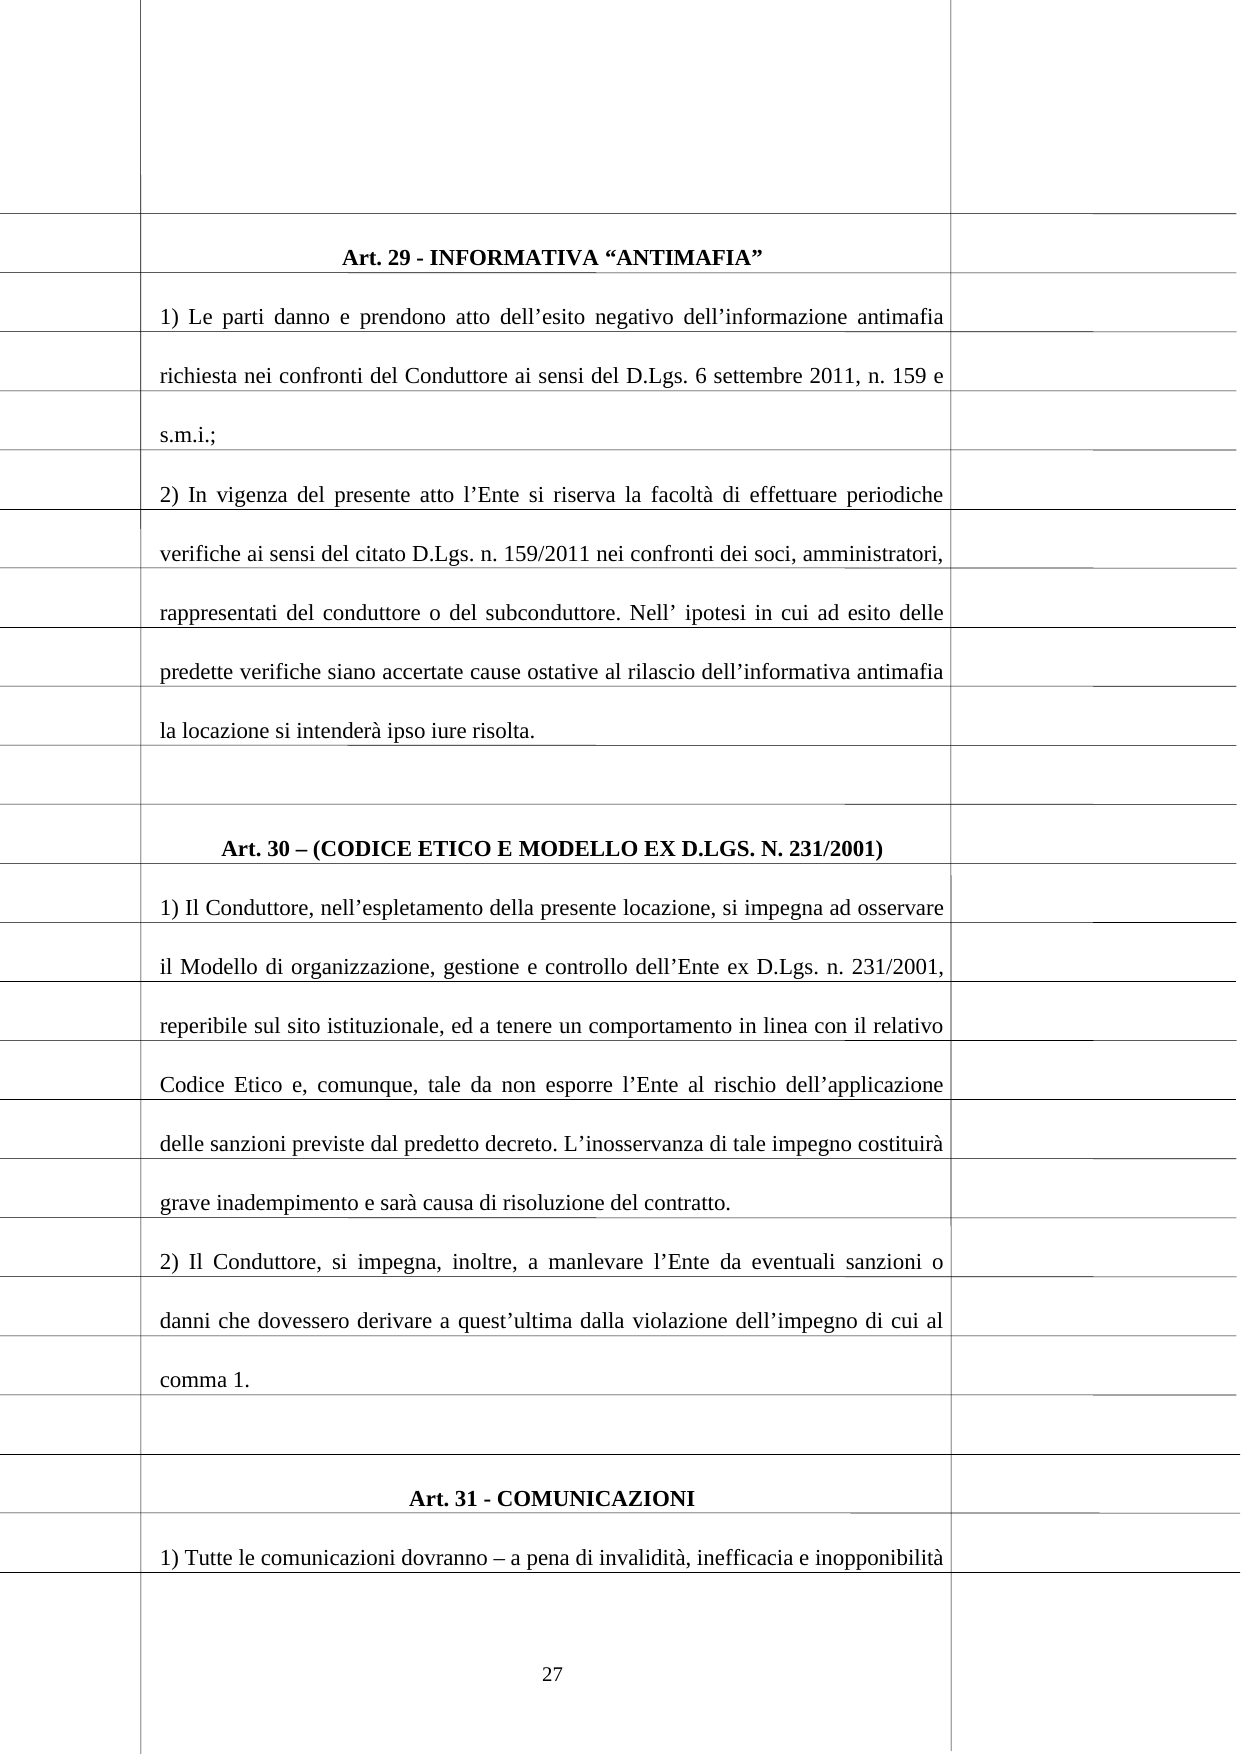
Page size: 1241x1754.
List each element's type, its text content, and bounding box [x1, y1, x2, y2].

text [159, 1518, 945, 1577]
text Art. 29 - INFORMATIVA “ANTIMAFIA” [159, 218, 945, 278]
text Art. 31 - COMUNICAZIONI [159, 1459, 945, 1518]
text Art. 30 – (CODICE ETICO E MODELLO EX D.LGS. n. 231/2001) [159, 809, 945, 868]
text 1) Il Conduttore, nell’espletamento della presente locazione, si impegna ad osservare il Modello di organizzazione, gestione e controllo dell’Ente ex D.Lgs. n. 231/2001, reperibile sul sito istituzionale, ed a tenere un comportamento in linea con il relativo Codice Etico e, comunque, tale da non esporre l’Ente al rischio dell’applicazione delle sanzioni previste dal predetto decreto. L’inosservanza di tale impegno costituirà grave inadempimento e sarà causa di risoluzione del contratto. [159, 868, 945, 1223]
text 1) Le parti danno e prendono atto dell’esito negativo dell’informazione antimafia richiesta nei confronti del Conduttore ai sensi del D.Lgs. 6 settembre 2011, n. 159 e s.m.i.; [159, 278, 945, 455]
text 2) Il Conduttore, si impegna, inoltre, a manlevare l’Ente da eventuali sanzioni o danni che dovessero derivare a quest’ultima dalla violazione dell’impegno di cui al comma 1. [159, 1223, 945, 1400]
text 2) In vigenza del presente atto l’Ente si riserva la facoltà di effettuare periodiche verifiche ai sensi del citato D.Lgs. n. 159/2011 nei confronti dei soci, amministratori, rappresentati del conduttore o del subconduttore. Nell’ ipotesi in cui ad esito delle predette verifiche siano accertate cause ostative al rilascio dell’informativa antimafia la locazione si intenderà ipso iure risolta. [159, 455, 945, 750]
